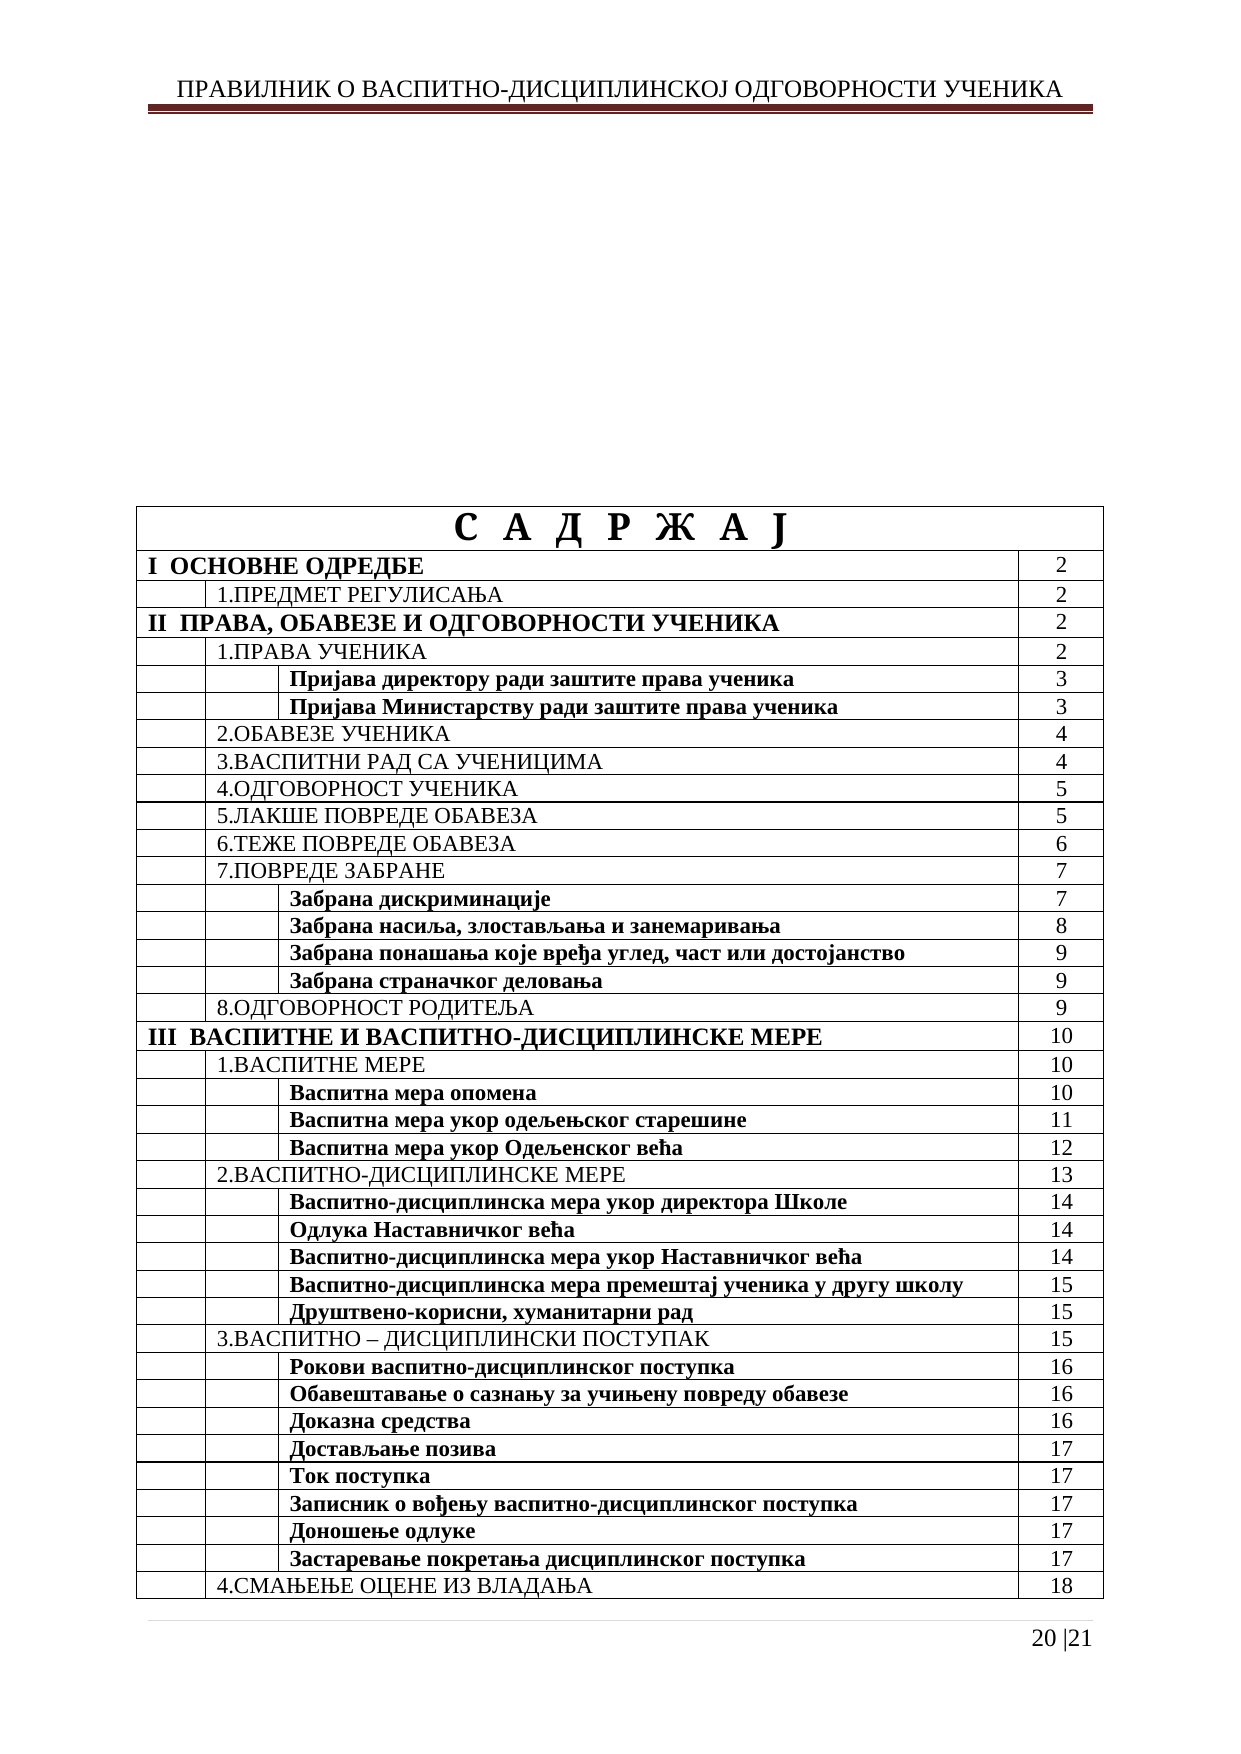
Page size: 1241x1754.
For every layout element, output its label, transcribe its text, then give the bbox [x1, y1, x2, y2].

table_cell Друштвено-корисни, хуманитарни рад [279, 1298, 1018, 1324]
table_cell [137, 1298, 205, 1324]
table_cell Васпитно-дисциплинска мера укор директора Школе [279, 1189, 1018, 1215]
table_cell [206, 967, 278, 993]
table_cell [137, 638, 205, 664]
table_cell 1.ПРЕДМЕТ РЕГУЛИСАЊА [206, 581, 1018, 607]
table_cell [137, 581, 205, 607]
table_cell Васпитна мера опомена [279, 1079, 1018, 1105]
table_cell 17 [1019, 1463, 1103, 1489]
table_cell [137, 967, 205, 993]
table_cell 4.СМАЊЕЊЕ ОЦЕНЕ ИЗ ВЛАДАЊА [206, 1572, 1018, 1598]
table_cell 14 [1019, 1216, 1103, 1242]
table_cell [137, 1161, 205, 1187]
table_cell I ОСНОВНЕ ОДРЕДБЕ [137, 551, 1018, 580]
table_cell [137, 1079, 205, 1105]
table_cell [206, 940, 278, 966]
table_cell Васпитно-дисциплинска мера укор Наставничког већа [279, 1243, 1018, 1269]
table_cell 14 [1019, 1243, 1103, 1269]
table_cell [206, 1271, 278, 1297]
table_cell 7.ПОВРЕДЕ ЗАБРАНЕ [206, 857, 1018, 884]
table_cell 5 [1019, 775, 1103, 801]
table_cell [137, 1408, 205, 1434]
table_cell [137, 803, 205, 829]
table_cell [137, 1051, 205, 1078]
table_cell [137, 1517, 205, 1543]
table_cell [137, 1189, 205, 1215]
table_cell Ток поступка [279, 1463, 1018, 1489]
table_cell [206, 1216, 278, 1242]
table_cell 17 [1019, 1517, 1103, 1543]
table_cell [206, 1189, 278, 1215]
table_header С А Д Р Ж А Ј [137, 507, 1103, 550]
table_cell Забрана понашања које вређа углед, част или достојанство [279, 940, 1018, 966]
table_cell [137, 1325, 205, 1352]
table_cell Васпитна мера укор Одељенског већа [279, 1134, 1018, 1160]
table_cell [206, 1243, 278, 1269]
table_cell [137, 940, 205, 966]
table_cell 9 [1019, 940, 1103, 966]
table_cell Записник о вођењу васпитно-дисциплинског поступка [279, 1490, 1018, 1516]
table_cell Доказна средства [279, 1408, 1018, 1434]
table_cell 17 [1019, 1435, 1103, 1461]
table_cell [137, 885, 205, 911]
table_cell 15 [1019, 1325, 1103, 1352]
table_cell 8 [1019, 912, 1103, 938]
table_cell 11 [1019, 1106, 1103, 1133]
table_cell [206, 1463, 278, 1489]
table_cell 2.ОБАВЕЗЕ УЧЕНИКА [206, 720, 1018, 747]
table_cell Пријава Министарству ради заштите права ученика [279, 693, 1018, 719]
table_cell [206, 1545, 278, 1571]
table_cell 13 [1019, 1161, 1103, 1187]
table_cell [137, 1463, 205, 1489]
table_cell Васпитна мера укор одељењског старешине [279, 1106, 1018, 1133]
table_cell 5.ЛАКШЕ ПОВРЕДЕ ОБАВЕЗА [206, 803, 1018, 829]
table_cell [137, 912, 205, 938]
table_cell 17 [1019, 1490, 1103, 1516]
table_cell 15 [1019, 1271, 1103, 1297]
table_cell 9 [1019, 994, 1103, 1021]
table_cell Пријава директору ради заштите права ученика [279, 666, 1018, 692]
table_cell [206, 1353, 278, 1379]
table_cell 10 [1019, 1051, 1103, 1078]
table_cell 3 [1019, 693, 1103, 719]
table_cell [137, 830, 205, 856]
table_cell 16 [1019, 1380, 1103, 1407]
table_cell [206, 1380, 278, 1407]
table_cell 14 [1019, 1189, 1103, 1215]
table_cell 6.ТЕЖЕ ПОВРЕДЕ ОБАВЕЗА [206, 830, 1018, 856]
table_cell 2 [1019, 551, 1103, 580]
table_cell 10 [1019, 1022, 1103, 1050]
table_cell [137, 1216, 205, 1242]
table_cell [206, 1134, 278, 1160]
table_cell 17 [1019, 1545, 1103, 1571]
table_cell II ПРАВА, ОБАВЕЗЕ И ОДГОВОРНОСТИ УЧЕНИКА [137, 608, 1018, 637]
table_cell [206, 1435, 278, 1461]
table_cell 16 [1019, 1353, 1103, 1379]
table_cell 3.ВАСПИТНИ РАД СА УЧЕНИЦИМА [206, 748, 1018, 774]
table_cell 8.ОДГОВОРНОСТ РОДИТЕЉА [206, 994, 1018, 1021]
table_cell [137, 775, 205, 801]
table_cell [206, 1106, 278, 1133]
table_cell 2.ВАСПИТНО-ДИСЦИПЛИНСКЕ МЕРЕ [206, 1161, 1018, 1187]
table_cell 15 [1019, 1298, 1103, 1324]
table_cell [137, 1106, 205, 1133]
table_cell [137, 1271, 205, 1297]
table_cell Достављање позива [279, 1435, 1018, 1461]
table_cell 7 [1019, 857, 1103, 884]
table_cell [137, 1134, 205, 1160]
table_cell [206, 885, 278, 911]
table_cell Забрана страначког деловања [279, 967, 1018, 993]
table_cell [137, 748, 205, 774]
table_cell 16 [1019, 1408, 1103, 1434]
table_cell [137, 857, 205, 884]
table_cell 3.ВАСПИТНО – ДИСЦИПЛИНСКИ ПОСТУПАК [206, 1325, 1018, 1352]
table_cell [206, 666, 278, 692]
table_cell 6 [1019, 830, 1103, 856]
table_cell 10 [1019, 1079, 1103, 1105]
table_cell III ВАСПИТНЕ И ВАСПИТНО-ДИСЦИПЛИНСКЕ МЕРЕ [137, 1022, 1018, 1050]
table_cell [137, 1435, 205, 1461]
table_cell 2 [1019, 581, 1103, 607]
table_cell Забрана дискриминације [279, 885, 1018, 911]
table_cell [137, 1572, 205, 1598]
table_cell [206, 1517, 278, 1543]
table_cell 7 [1019, 885, 1103, 911]
table_cell [206, 1490, 278, 1516]
table_cell 1.ВАСПИТНЕ МЕРЕ [206, 1051, 1018, 1078]
table_cell 1.ПРАВА УЧЕНИКА [206, 638, 1018, 664]
table_cell [206, 1079, 278, 1105]
table_cell Застаревање покретања дисциплинског поступка [279, 1545, 1018, 1571]
table_cell [137, 1353, 205, 1379]
table_cell [137, 994, 205, 1021]
table_cell 2 [1019, 608, 1103, 637]
table_cell 18 [1019, 1572, 1103, 1598]
table_cell 4.ОДГОВОРНОСТ УЧЕНИКА [206, 775, 1018, 801]
table_cell Одлука Наставничког већа [279, 1216, 1018, 1242]
table_cell [137, 1490, 205, 1516]
table_cell Васпитно-дисциплинска мера премештај ученика у другу школу [279, 1271, 1018, 1297]
table_cell [206, 912, 278, 938]
table_cell [137, 1380, 205, 1407]
table_cell [137, 1243, 205, 1269]
table_cell 2 [1019, 638, 1103, 664]
table_cell 4 [1019, 748, 1103, 774]
table_cell Забрана насиља, злостављања и занемаривања [279, 912, 1018, 938]
table_cell [137, 720, 205, 747]
table_cell [137, 1545, 205, 1571]
table_cell Рокови васпитно-дисциплинског поступка [279, 1353, 1018, 1379]
table_cell 3 [1019, 666, 1103, 692]
table_cell Обавештавање о сазнању за учињену повреду обавезе [279, 1380, 1018, 1407]
table_cell 12 [1019, 1134, 1103, 1160]
table_cell 9 [1019, 967, 1103, 993]
table_cell [137, 666, 205, 692]
table_cell [137, 693, 205, 719]
table_cell Доношење одлуке [279, 1517, 1018, 1543]
table_cell 5 [1019, 803, 1103, 829]
table_cell [206, 693, 278, 719]
table_cell 4 [1019, 720, 1103, 747]
table_cell [206, 1408, 278, 1434]
table_cell [206, 1298, 278, 1324]
